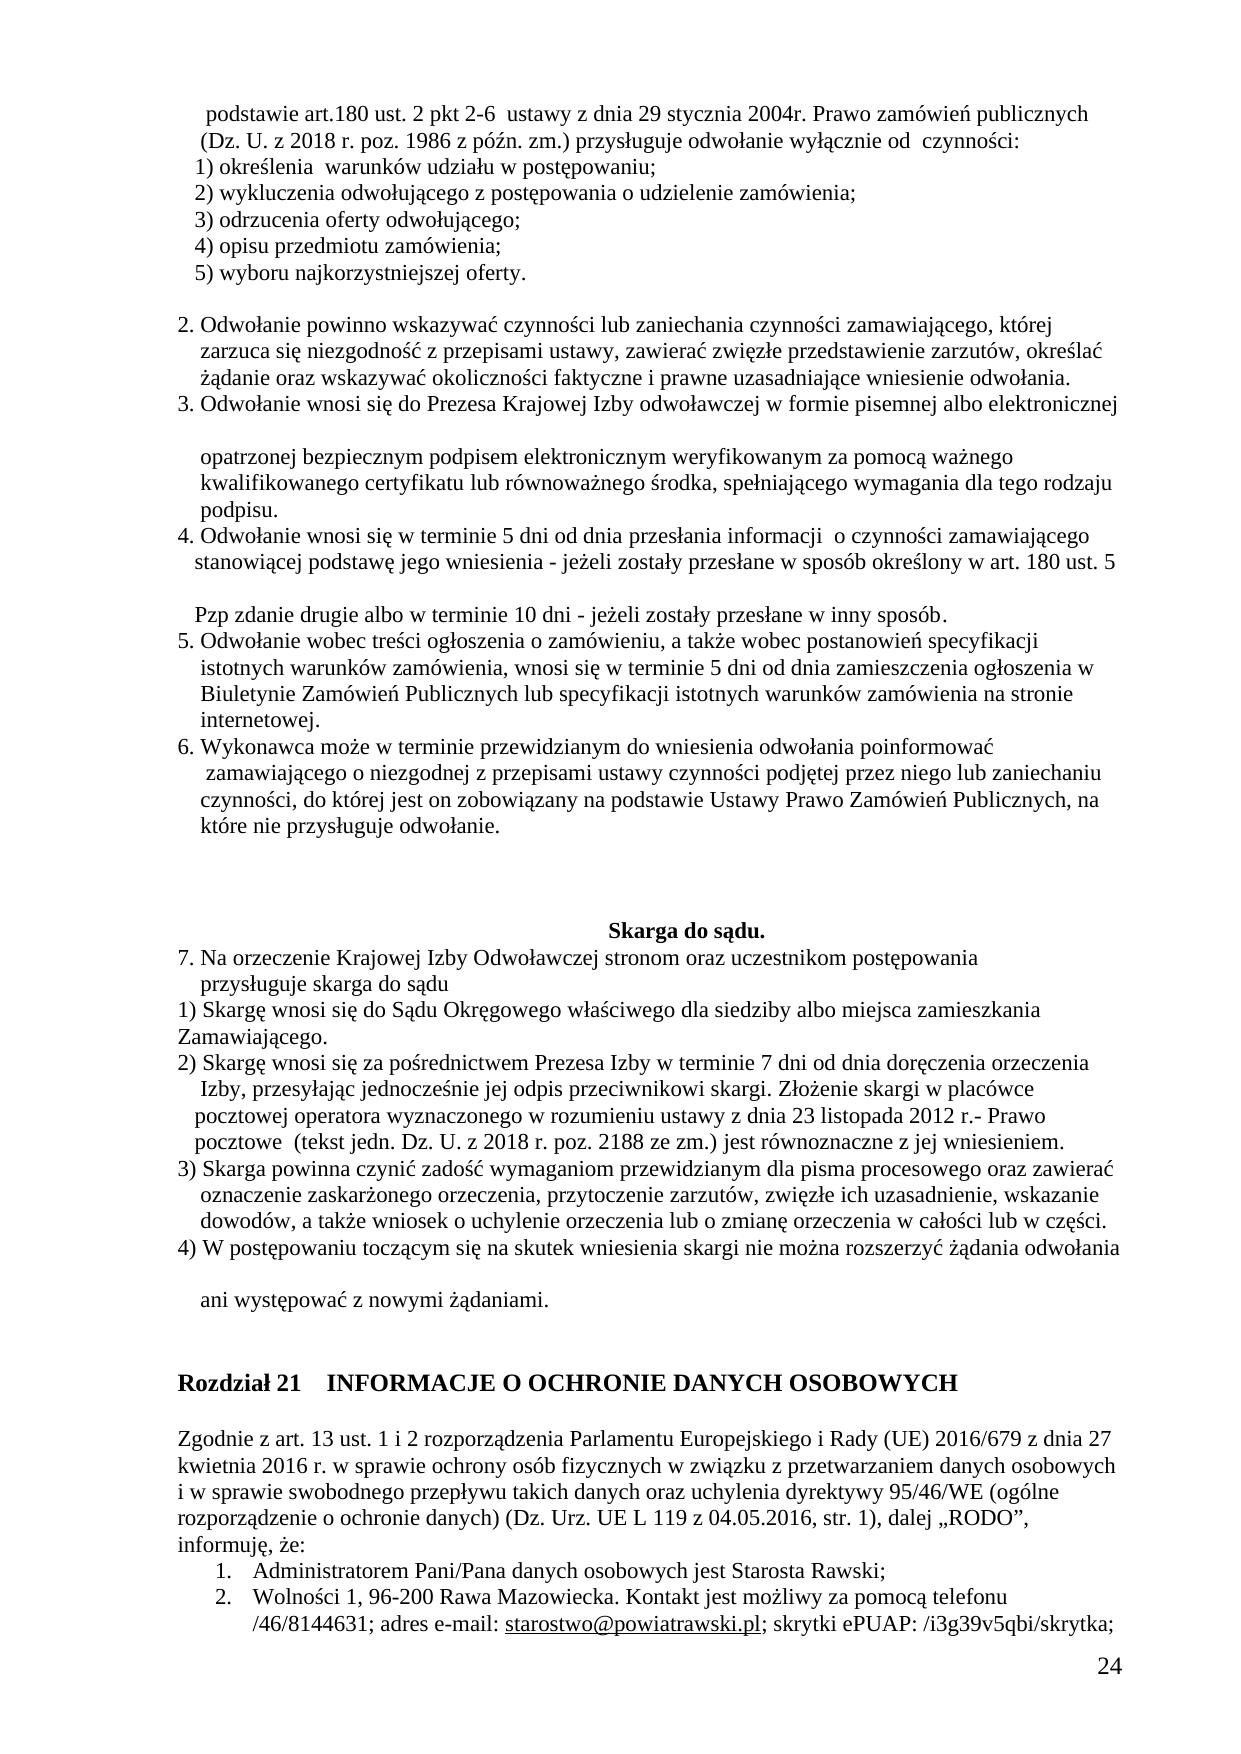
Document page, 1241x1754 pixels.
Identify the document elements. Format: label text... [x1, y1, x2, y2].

text 2) wykluczenia odwołującego z postępowania o udzielenie zamówienia; [177, 179, 1122, 206]
list 4) W postępowaniu toczącym się na skutek wniesienia skargi nie można rozszerzyć żądania odwołania ani występować z nowymi żądaniami. [177, 1234, 1122, 1313]
list Wolności 1, 96-200 Rawa Mazowiecka. Kontakt jest możliwy za pomocą telefonu /46/8144631; adres e-mail: starostwo@powiatrawski.pl; skrytki ePUAP: /i3g39v5qbi/skrytka; [215, 1583, 1122, 1636]
text Rozdział 21 INFORMACJE O OCHRONIE DANYCH OSOBOWYCH [177, 1368, 1122, 1397]
list 2) Skargę wnosi się za pośrednictwem Prezesa Izby w terminie 7 dni od dnia doręczenia orzeczenia Izby, przesyłając jednocześnie jej odpis przeciwnikowi skargi. Złożenie skargi w placówce pocztowej operatora wyznaczonego w rozumieniu ustawy z dnia 23 listopada 2012 r.- Prawo pocztowe (tekst jedn. Dz. U. z 2018 r. poz. 2188 ze zm.) jest równoznaczne z jej wniesieniem. [177, 1049, 1122, 1154]
list 7. Na orzeczenie Krajowej Izby Odwoławczej stronom oraz uczestnikom postępowania przysługuje skarga do sądu [177, 944, 1122, 996]
text 3) odrzucenia oferty odwołującego; [177, 206, 1122, 232]
text 4. Odwołanie wnosi się w terminie 5 dni od dnia przesłania informacji o czynności zamawiającego stanowiącej podstawę jego wniesienia - jeżeli zostały przesłane w sposób określony w art. 180 ust. 5 Pzp zdanie drugie albo w terminie 10 dni - jeżeli zostały przesłane w inny sposób. [177, 522, 1122, 627]
list 3) Skarga powinna czynić zadość wymaganiom przewidzianym dla pisma procesowego oraz zawierać oznaczenie zaskarżonego orzeczenia, przytoczenie zarzutów, zwięzłe ich uzasadnienie, wskazanie dowodów, a także wniosek o uchylenie orzeczenia lub o zmianę orzeczenia w całości lub w części. [177, 1154, 1122, 1234]
text 3. Odwołanie wnosi się do Prezesa Krajowej Izby odwoławczej w formie pisemnej albo elektronicznej opatrzonej bezpiecznym podpisem elektronicznym weryfikowanym za pomocą ważnego kwalifikowanego certyfikatu lub równoważnego środka, spełniającego wymagania dla tego rodzaju podpisu. [177, 390, 1122, 522]
text 5. Odwołanie wobec treści ogłoszenia o zamówieniu, a także wobec postanowień specyfikacji istotnych warunków zamówienia, wnosi się w terminie 5 dni od dnia zamieszczenia ogłoszenia w Biuletynie Zamówień Publicznych lub specyfikacji istotnych warunków zamówienia na stronie internetowej. [177, 627, 1122, 733]
text 4) opisu przedmiotu zamówienia; [177, 232, 1122, 258]
text 6. Wykonawca może w terminie przewidzianym do wniesienia odwołania poinformować zamawiającego o niezgodnej z przepisami ustawy czynności podjętej przez niego lub zaniechaniu czynności, do której jest on zobowiązany na podstawie Ustawy Prawo Zamówień Publicznych, na które nie przysługuje odwołanie. [177, 733, 1122, 838]
list 1) Skargę wnosi się do Sądu Okręgowego właściwego dla siedziby albo miejsca zamieszkania Zamawiającego. [177, 996, 1122, 1049]
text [177, 100, 1122, 153]
list Administratorem Pani/Pana danych osobowych jest Starosta Rawski; [215, 1557, 1122, 1583]
list Skarga do sądu. [251, 917, 1122, 944]
text 1) określenia warunków udziału w postępowaniu; [177, 153, 1122, 179]
text Zgodnie z art. 13 ust. 1 i 2 rozporządzenia Parlamentu Europejskiego i Rady (UE) 2016/679 z dnia 27 kwietnia 2016 r. w sprawie ochrony osób fizycznych w związku z przetwarzaniem danych osobowych i w sprawie swobodnego przepływu takich danych oraz uchylenia dyrektywy 95/46/WE (ogólne rozporządzenie o ochronie danych) (Dz. Urz. UE L 119 z 04.05.2016, str. 1), dalej „RODO”, informuję, że: [177, 1425, 1122, 1557]
text 5) wyboru najkorzystniejszej oferty. [177, 258, 1122, 285]
text 2. Odwołanie powinno wskazywać czynności lub zaniechania czynności zamawiającego, której zarzuca się niezgodność z przepisami ustawy, zawierać zwięzłe przedstawienie zarzutów, określać żądanie oraz wskazywać okoliczności faktyczne i prawne uzasadniające wniesienie odwołania. [177, 311, 1122, 390]
